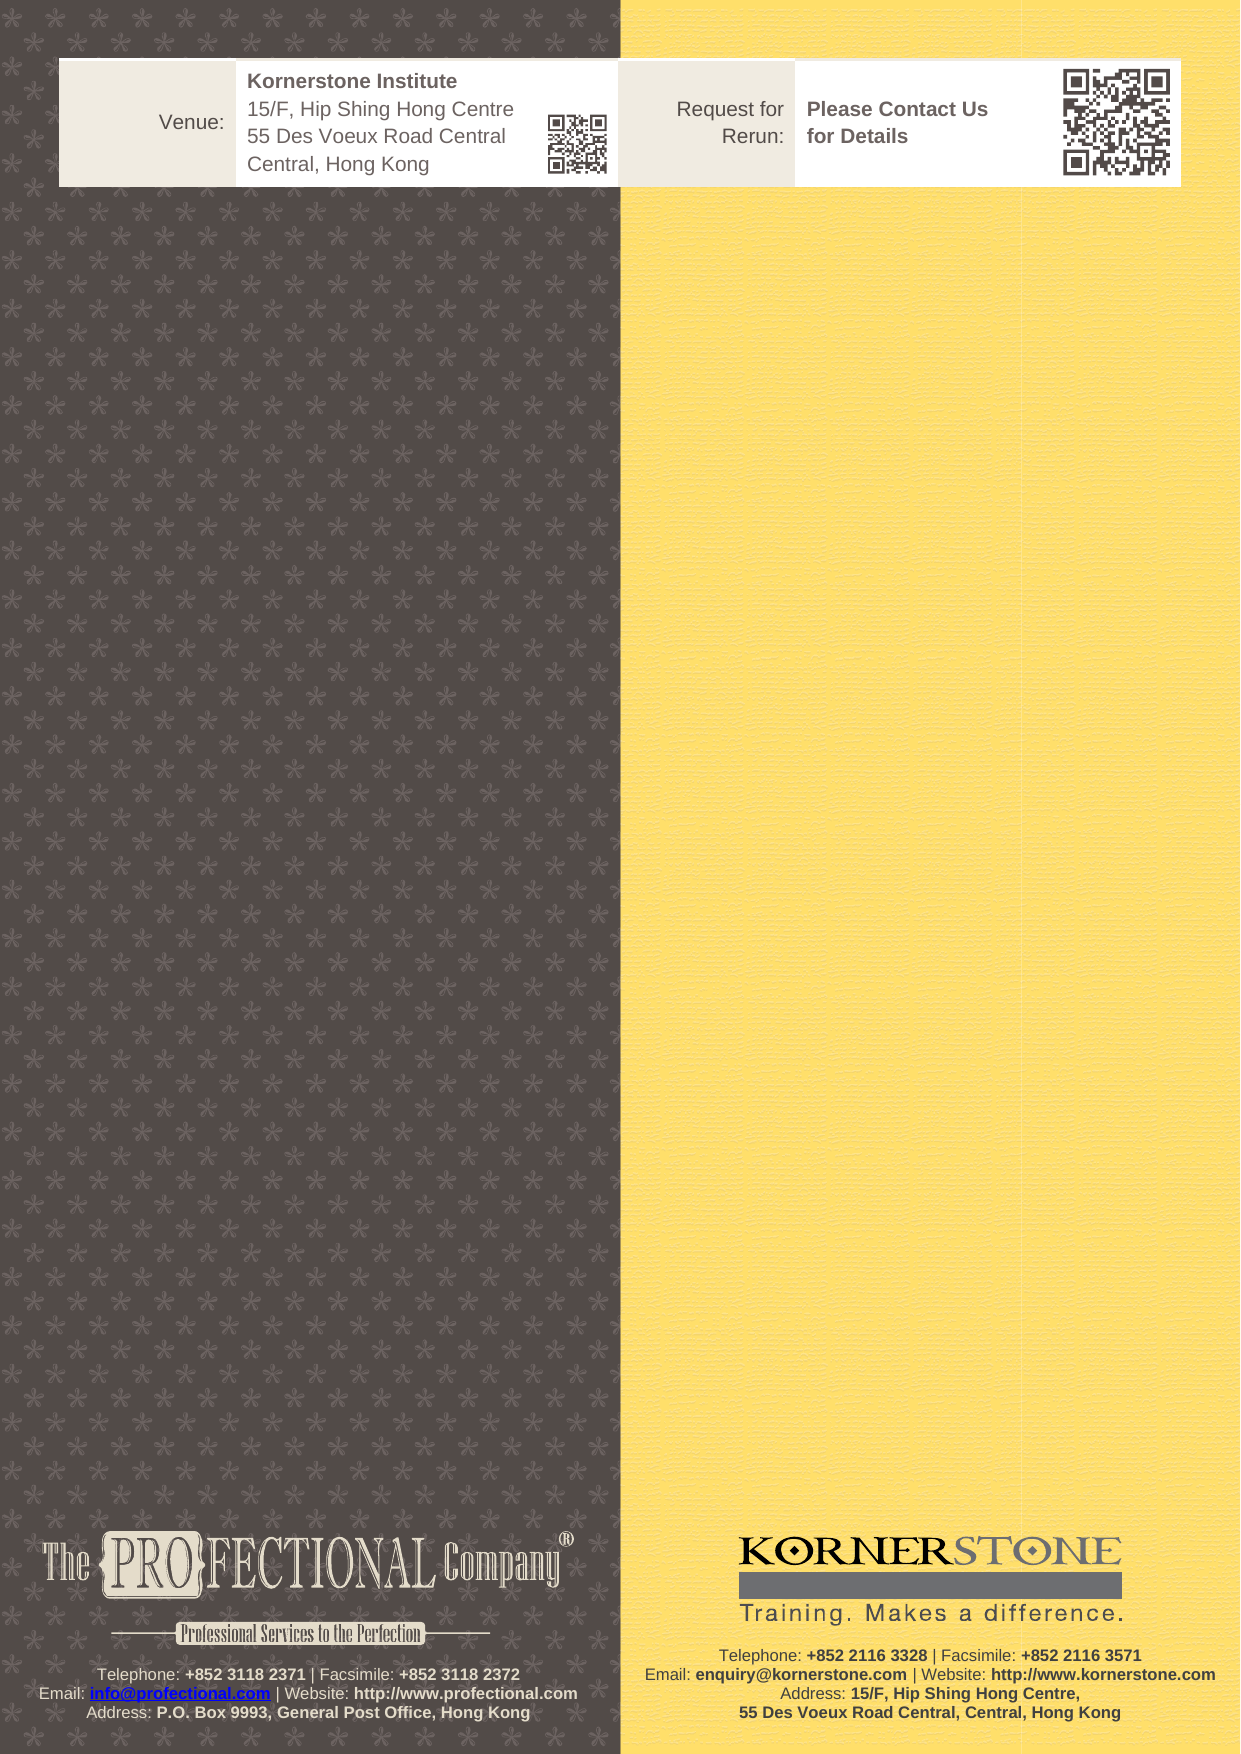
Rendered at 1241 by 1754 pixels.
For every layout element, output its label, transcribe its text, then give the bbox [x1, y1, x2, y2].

table_cell Venue: [59, 61, 236, 187]
table_cell Please Contact Us for Details [795, 61, 1052, 187]
table_cell Request for Rerun: [618, 61, 795, 187]
table_cell [536, 61, 618, 187]
table_cell Kornerstone Institute 15/F, Hip Shing Hong Centre 55 Des Voeux Road Central Central, Hong Kong [236, 61, 536, 187]
table_cell [1052, 61, 1181, 187]
